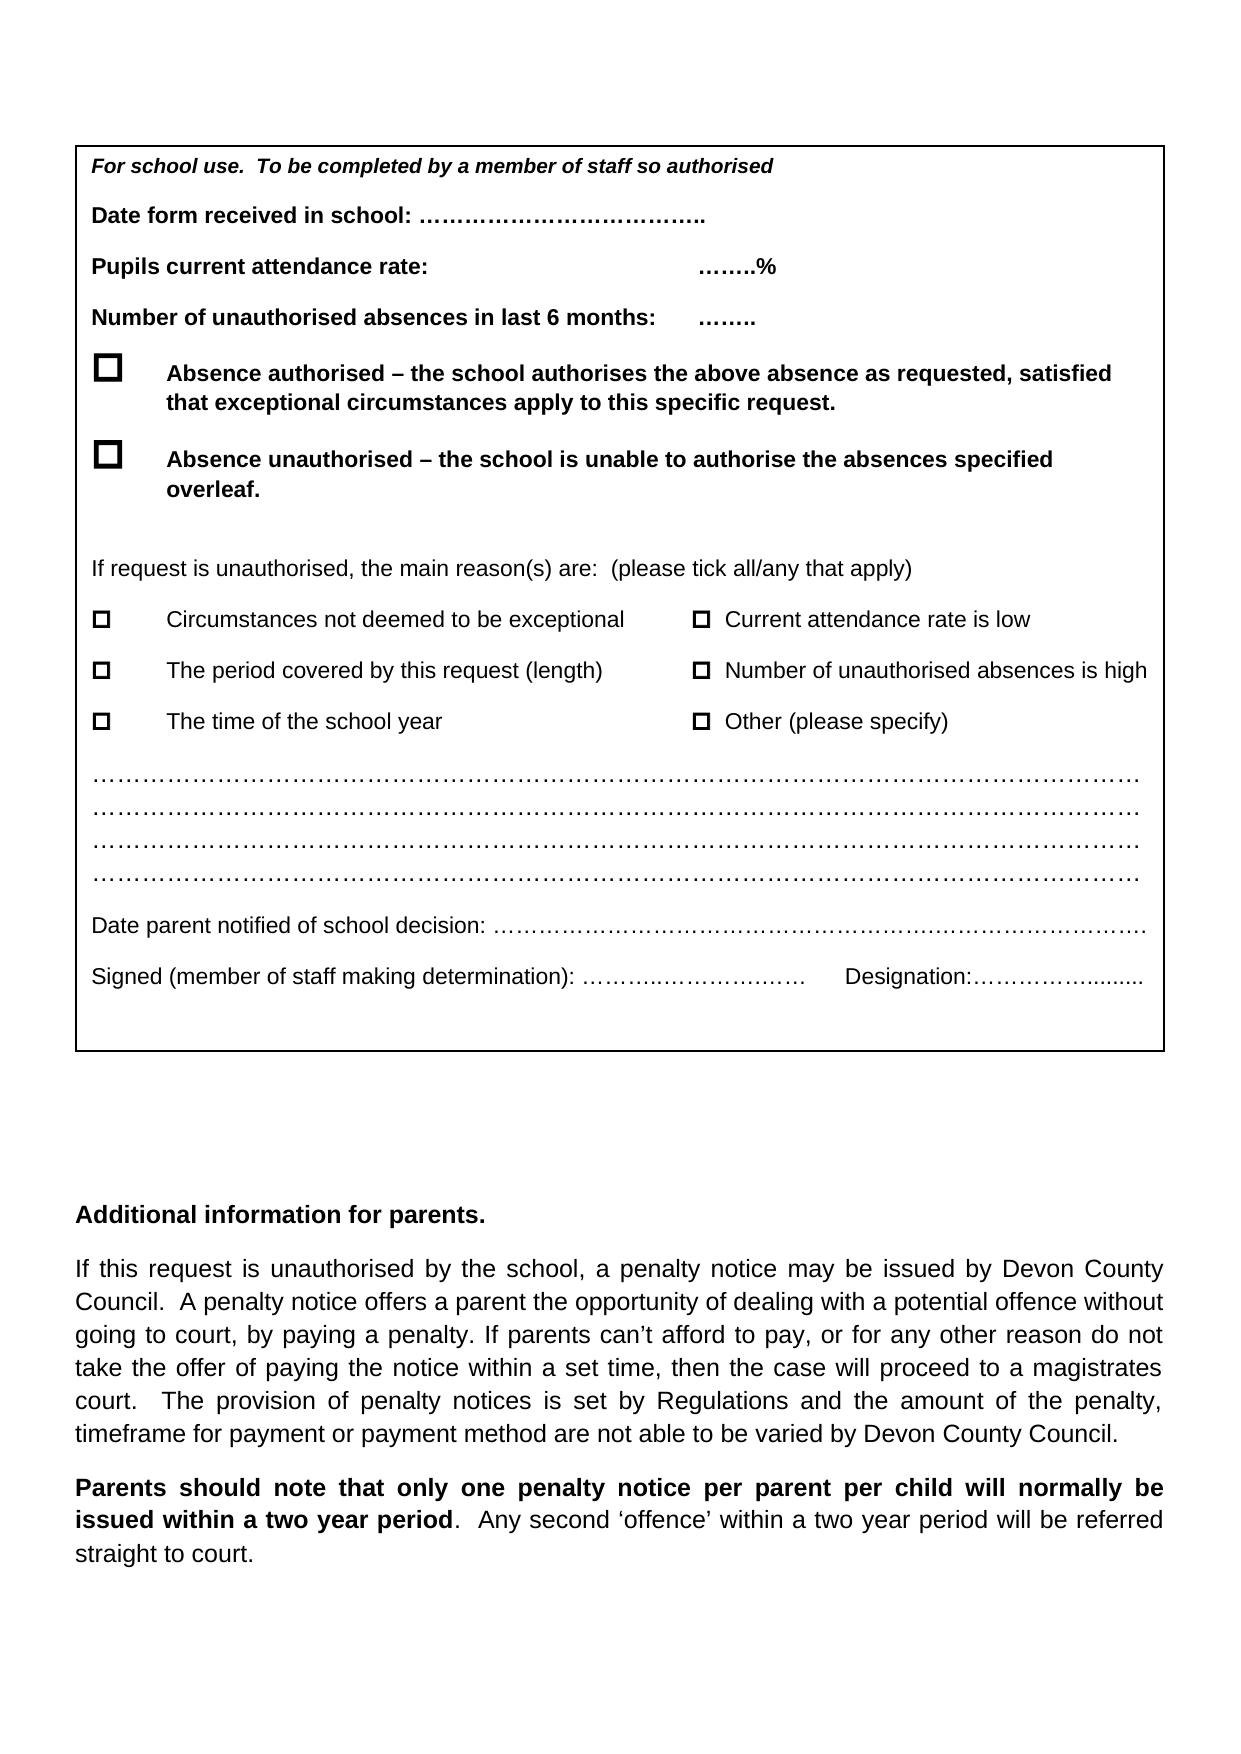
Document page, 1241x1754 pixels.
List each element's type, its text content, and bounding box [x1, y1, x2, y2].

text Parents should note that only one penalty notice per parent per child will normally be issued within a two year period. Any second ‘offence’ within a two year period will be referred straight to court. [75, 1472, 1165, 1567]
text If this request is unauthorised by the school, a penalty notice may be issued by Devon County Council. A penalty notice offers a parent the opportunity of dealing with a potential offence without going to court, by paying a penalty. If parents can’t afford to pay, or for any other reason do not take the offer of paying the notice within a set time, then the case will proceed to a magistrates court. The provision of penalty notices is set by Regulations and the amount of the penalty, timeframe for payment or payment method are not able to be varied by Devon County Council. [75, 1253, 1165, 1447]
text Additional information for parents. [75, 1200, 1165, 1228]
